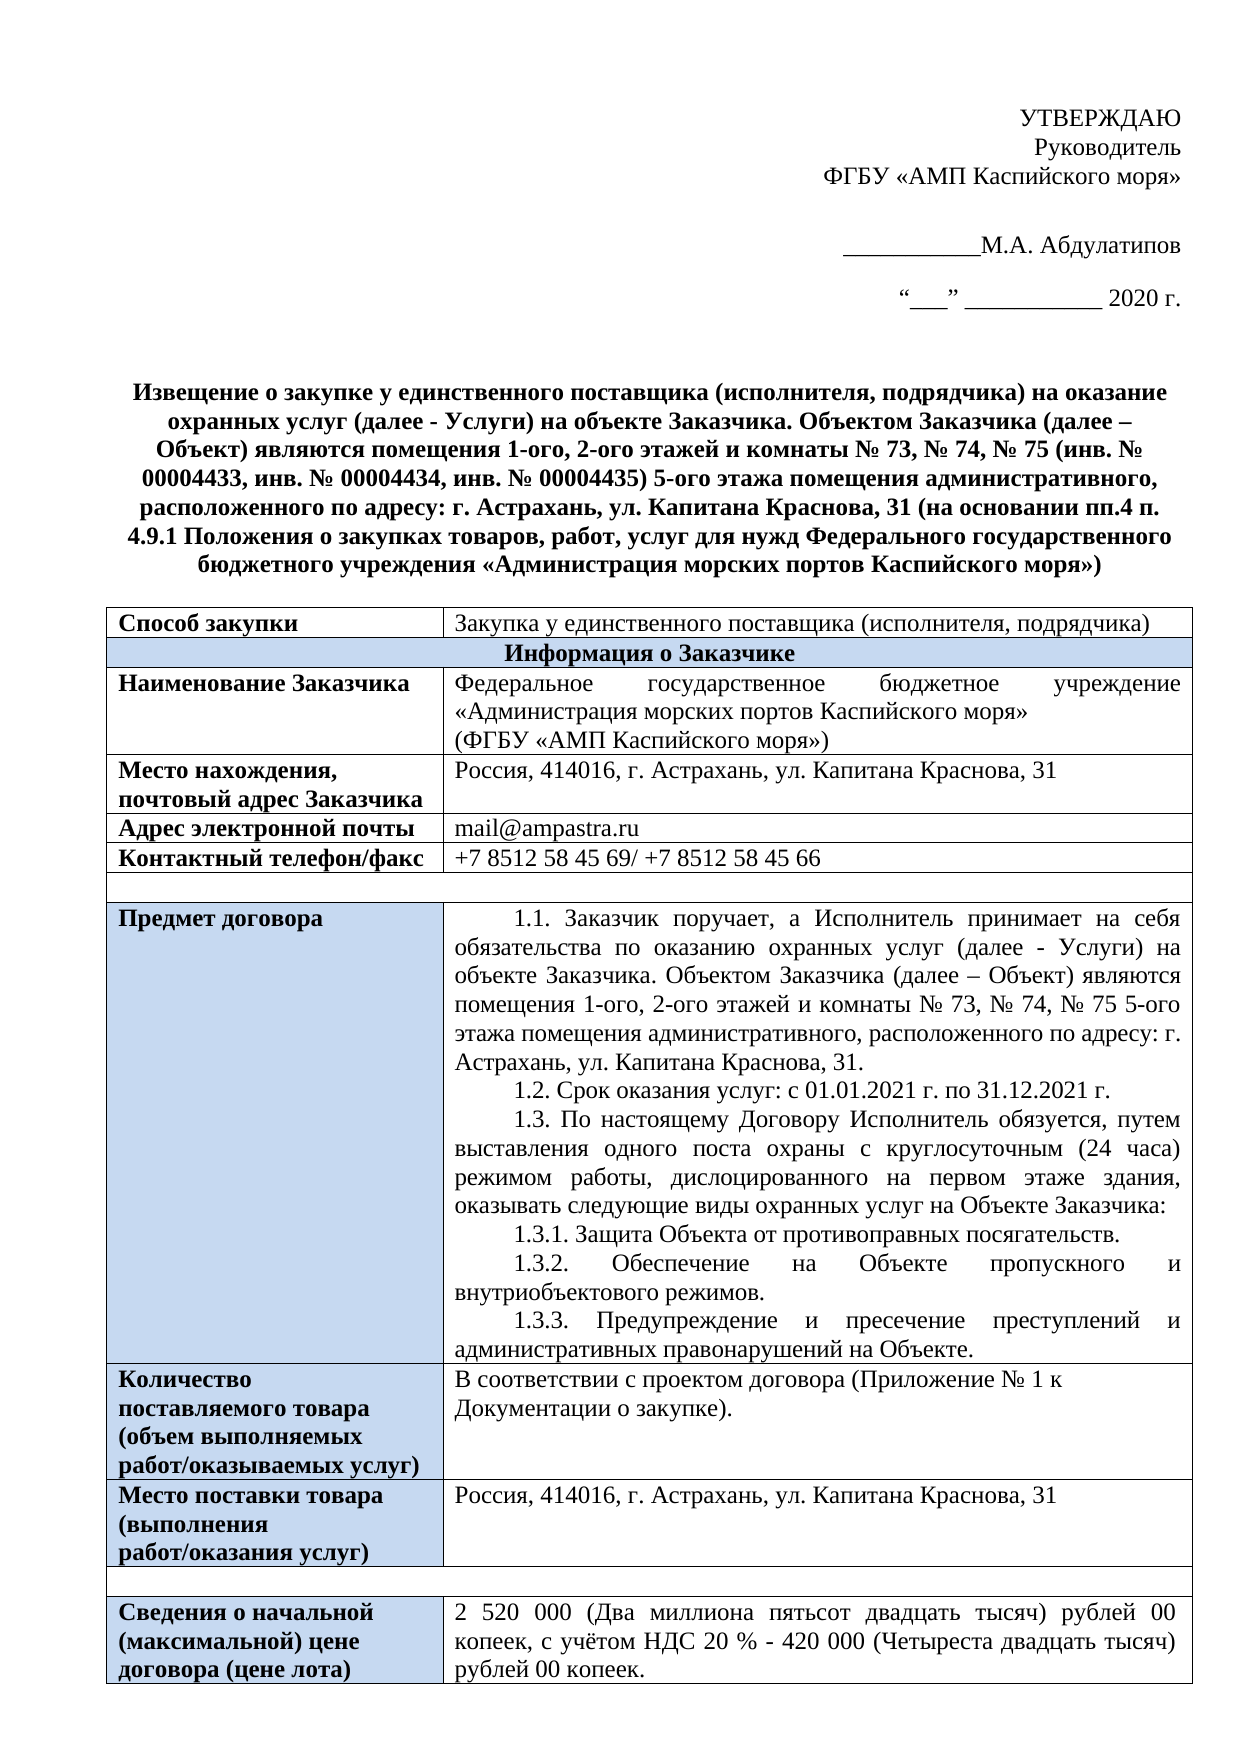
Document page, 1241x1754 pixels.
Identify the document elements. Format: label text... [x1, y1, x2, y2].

table_cell Информация о Заказчике [107, 638, 1192, 667]
table_header Способ закупки [107, 608, 443, 637]
table_cell Адрес электронной почты [107, 814, 443, 842]
text Извещение о закупке у единственного поставщика (исполнителя, подрядчика) на оказание охранных услуг (далее - Услуги) на объекте Заказчика. Объектом Заказчика (далее – Объект) являются помещения 1-ого, 2-ого этажей и комнаты № 73, № 74, № 75 (инв. № 00004433, инв. № 00004434, инв. № 00004435) 5-ого этажа помещения административного, расположенного по адресу: г. Астрахань, ул. Капитана Краснова, 31 (на основании пп.4 п. 4.9.1 Положения о закупках товаров, работ, услуг для нужд Федерального государственного бюджетного учреждения «Администрация морских портов Каспийского моря») [118, 377, 1181, 578]
table_cell [107, 1567, 1192, 1596]
table_cell Федеральное государственное бюджетное учреждение «Администрация морских портов Каспийского моря» (ФГБУ «АМП Каспийского моря») [444, 668, 1192, 754]
table_header Закупка у единственного поставщика (исполнителя, подрядчика) [444, 608, 1192, 637]
table_cell +7 8512 58 45 69/ +7 8512 58 45 66 [444, 843, 1192, 872]
table_cell Наименование Заказчика [107, 668, 443, 754]
table_cell 2 520 000 (Два миллиона пятьсот двадцать тысяч) рублей 00 копеек, с учётом НДС 20 % - 420 000 (Четыреста двадцать тысяч) рублей 00 копеек. [444, 1597, 1192, 1683]
table_cell [107, 873, 1192, 902]
text ___________М.А. Абдулатипов [118, 230, 1181, 259]
table_cell Россия, 414016, г. Астрахань, ул. Капитана Краснова, 31 [444, 1480, 1192, 1566]
text УТВЕРЖДАЮ [118, 103, 1181, 132]
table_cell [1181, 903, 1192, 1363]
table_cell Контактный телефон/факс [107, 843, 443, 872]
text Руководитель [118, 132, 1181, 161]
table_cell Сведения о начальной (максимальной) цене договора (цене лота) [107, 1597, 443, 1683]
table_cell Россия, 414016, г. Астрахань, ул. Капитана Краснова, 31 [444, 755, 1192, 812]
table_cell mail@ampastra.ru [444, 814, 1192, 842]
table_cell Место нахождения, почтовый адрес Заказчика [107, 755, 443, 812]
text “___” ___________ 2020 г. [118, 283, 1181, 312]
table_cell Предмет договора [107, 903, 443, 1363]
table_cell В соответствии с проектом договора (Приложение № 1 к Документации о закупке). [444, 1364, 1192, 1479]
table_cell Количество поставляемого товара (объем выполняемых работ/оказываемых услуг) [107, 1364, 443, 1479]
text ФГБУ «АМП Каспийского моря» [118, 161, 1181, 190]
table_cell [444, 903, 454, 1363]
table_cell Место поставки товара (выполнения работ/оказания услуг) [107, 1480, 443, 1566]
